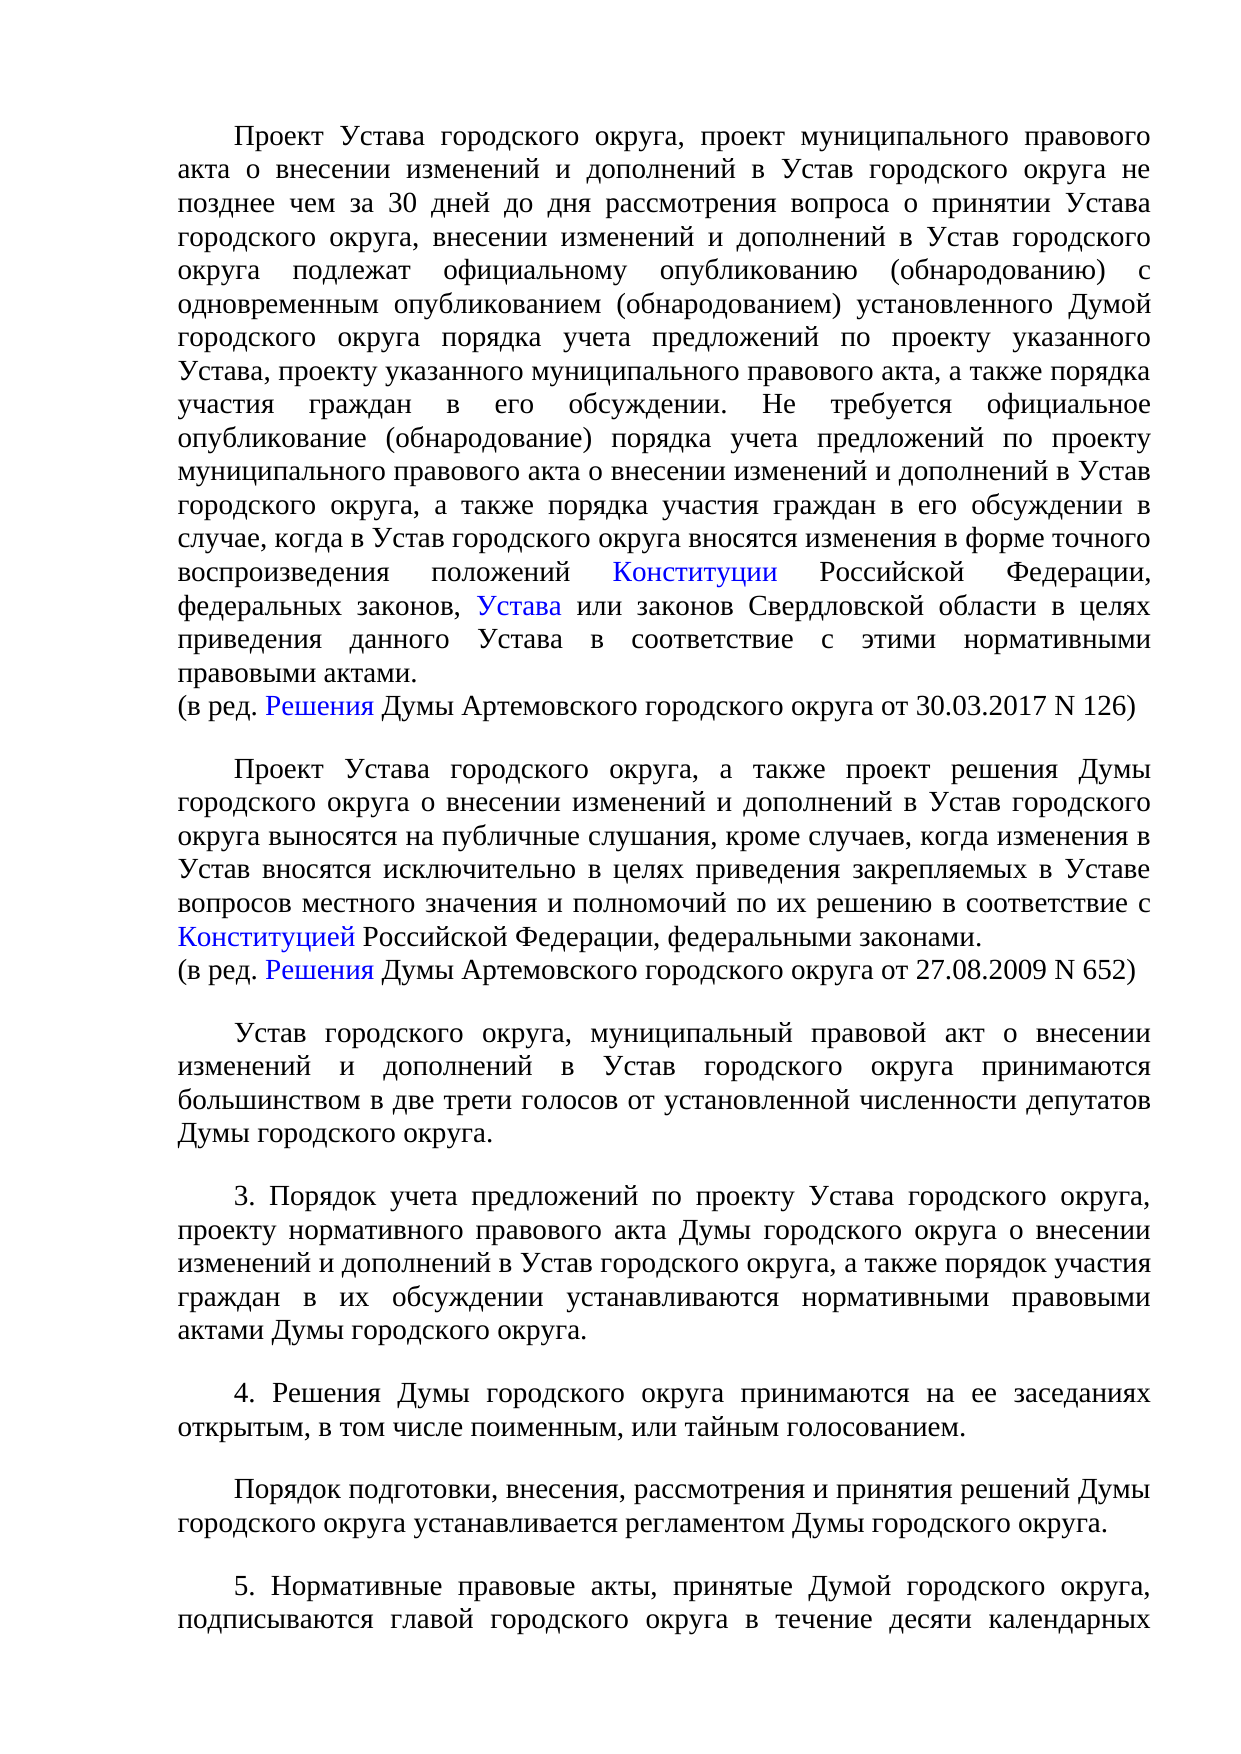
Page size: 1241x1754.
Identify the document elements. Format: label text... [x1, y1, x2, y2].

text Проект Устава городского округа, проект муниципального правового акта о внесении изменений и дополнений в Устав городского округа не позднее чем за 30 дней до дня рассмотрения вопроса о принятии Устава городского округа, внесении изменений и дополнений в Устав городского округа подлежат официальному опубликованию (обнародованию) с одновременным опубликованием (обнародованием) установленного Думой городского округа порядка учета предложений по проекту указанного Устава, проекту указанного муниципального правового акта, а также порядка участия граждан в его обсуждении. Не требуется официальное опубликование (обнародование) порядка учета предложений по проекту муниципального правового акта о внесении изменений и дополнений в Устав городского округа, а также порядка участия граждан в его обсуждении в случае, когда в Устав городского округа вносятся изменения в форме точного воспроизведения положений Конституции Российской Федерации, федеральных законов, Устава или законов Свердловской области в целях приведения данного Устава в соответствие с этими нормативными правовыми актами. [177, 118, 1152, 688]
text 4. Решения Думы городского округа принимаются на ее заседаниях открытым, в том числе поименным, или тайным голосованием. [177, 1375, 1152, 1442]
text (в ред. Решения Думы Артемовского городского округа от 30.03.2017 N 126) [177, 688, 1152, 722]
text Проект Устава городского округа, а также проект решения Думы городского округа о внесении изменений и дополнений в Устав городского округа выносятся на публичные слушания, кроме случаев, когда изменения в Устав вносятся исключительно в целях приведения закрепляемых в Уставе вопросов местного значения и полномочий по их решению в соответствие с Конституцией Российской Федерации, федеральными законами. [177, 751, 1152, 952]
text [177, 1568, 1152, 1635]
text 3. Порядок учета предложений по проекту Устава городского округа, проекту нормативного правового акта Думы городского округа о внесении изменений и дополнений в Устав городского округа, а также порядок участия граждан в их обсуждении устанавливаются нормативными правовыми актами Думы городского округа. [177, 1178, 1152, 1346]
text Устав городского округа, муниципальный правовой акт о внесении изменений и дополнений в Устав городского округа принимаются большинством в две трети голосов от установленной численности депутатов Думы городского округа. [177, 1015, 1152, 1149]
text (в ред. Решения Думы Артемовского городского округа от 27.08.2009 N 652) [177, 952, 1152, 986]
text Порядок подготовки, внесения, рассмотрения и принятия решений Думы городского округа устанавливается регламентом Думы городского округа. [177, 1471, 1152, 1538]
